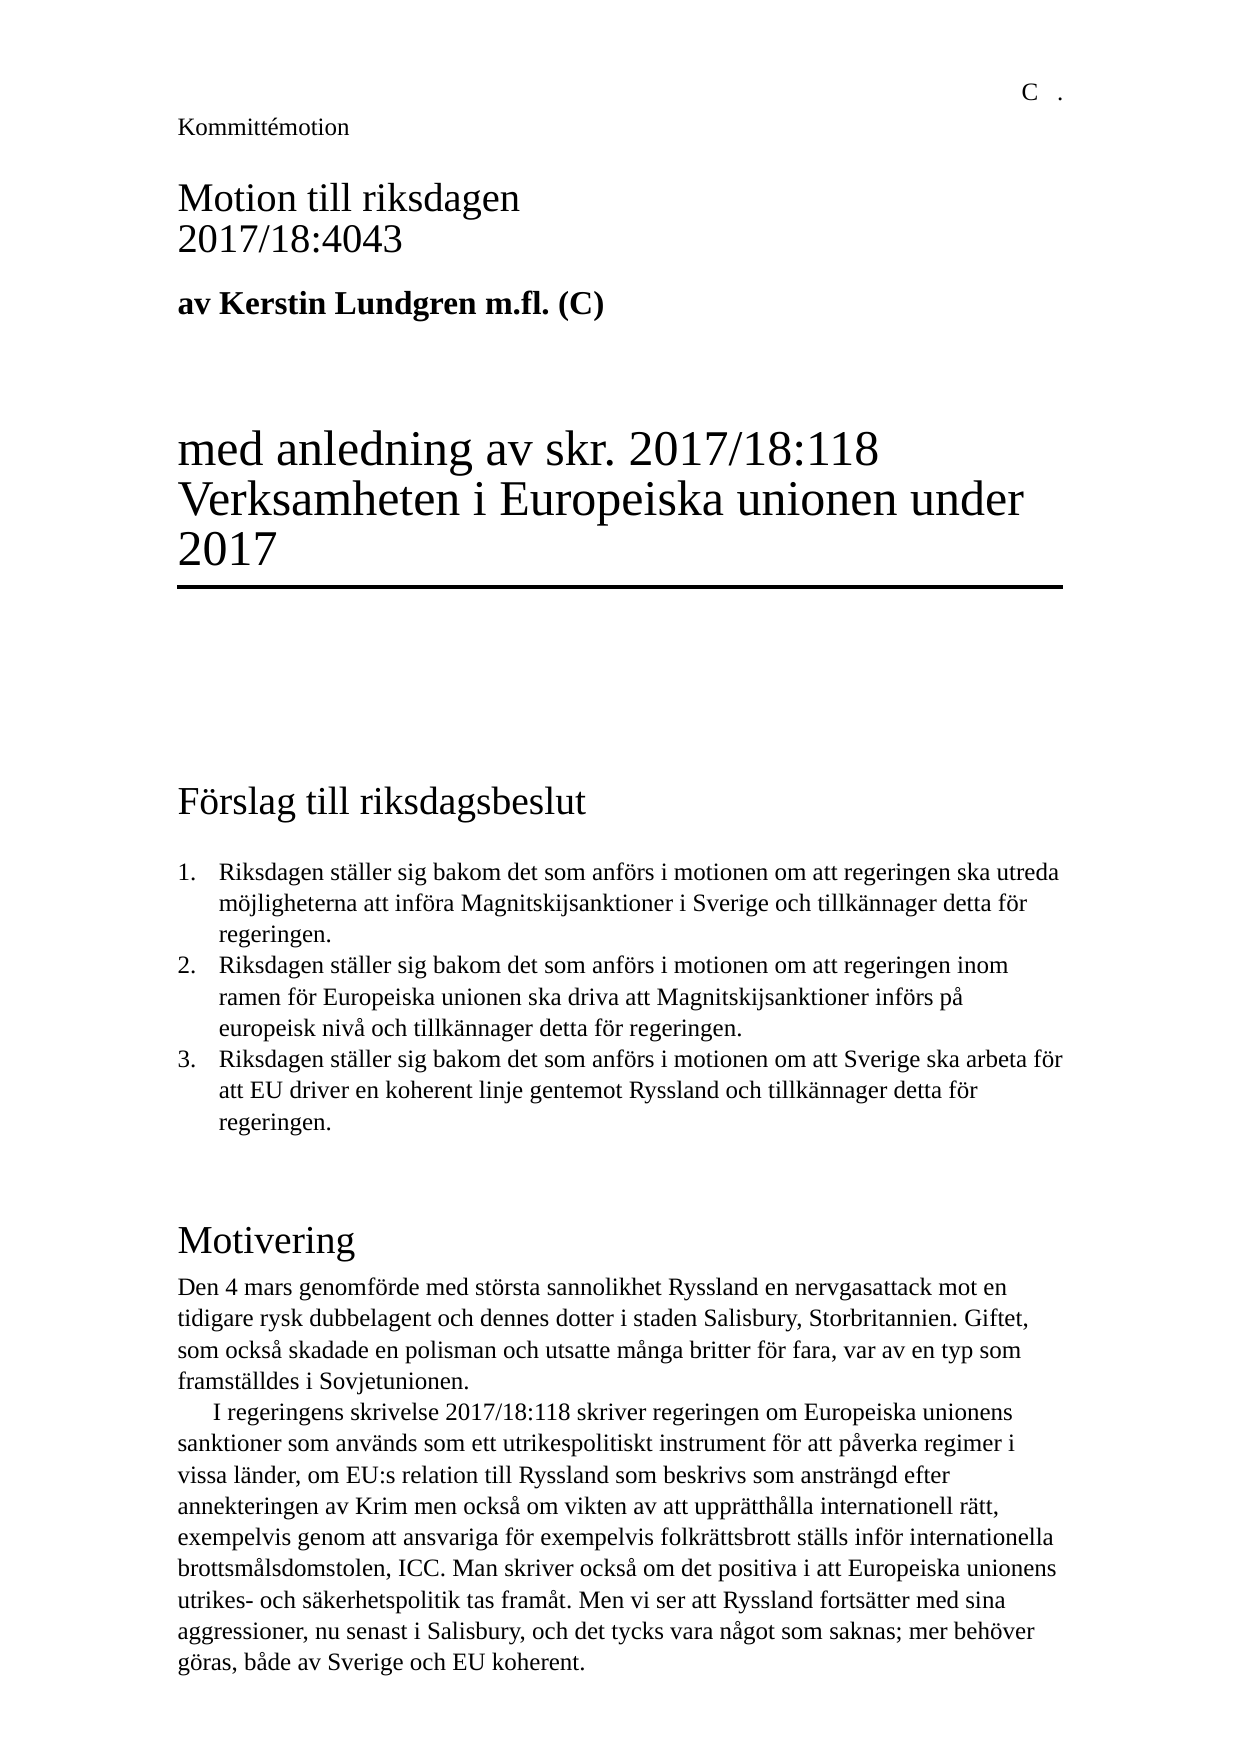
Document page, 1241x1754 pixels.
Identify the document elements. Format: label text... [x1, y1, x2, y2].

text Den 4 mars genomförde med största sannolikhet Ryssland en nervgasattack mot en tidigare rysk dubbelagent och dennes dotter i staden Salisbury, Storbritannien. Giftet, som också skadade en polisman och utsatte många britter för fara, var av en typ som framställdes i Sovjetunionen. [177, 1270, 1063, 1395]
text I regeringens skrivelse 2017/18:118 skriver regeringen om Europeiska unionens sanktioner som används som ett utrikespolitiskt instrument för att påverka regimer i vissa länder, om EU:s relation till Ryssland som beskrivs som ansträngd efter annekteringen av Krim men också om vikten av att upprätthålla internationell rätt, exempelvis genom att ansvariga för exempelvis folkrättsbrott ställs inför internationella brottsmålsdomstolen, ICC. Man skriver också om det positiva i att Europeiska unionens utrikes- och säkerhetspolitik tas framåt. Men vi ser att Ryssland fortsätter med sina aggressioner, nu senast i Salisbury, och det tycks vara något som saknas; mer behöver göras, både av Sverige och EU koherent. [177, 1395, 1063, 1676]
